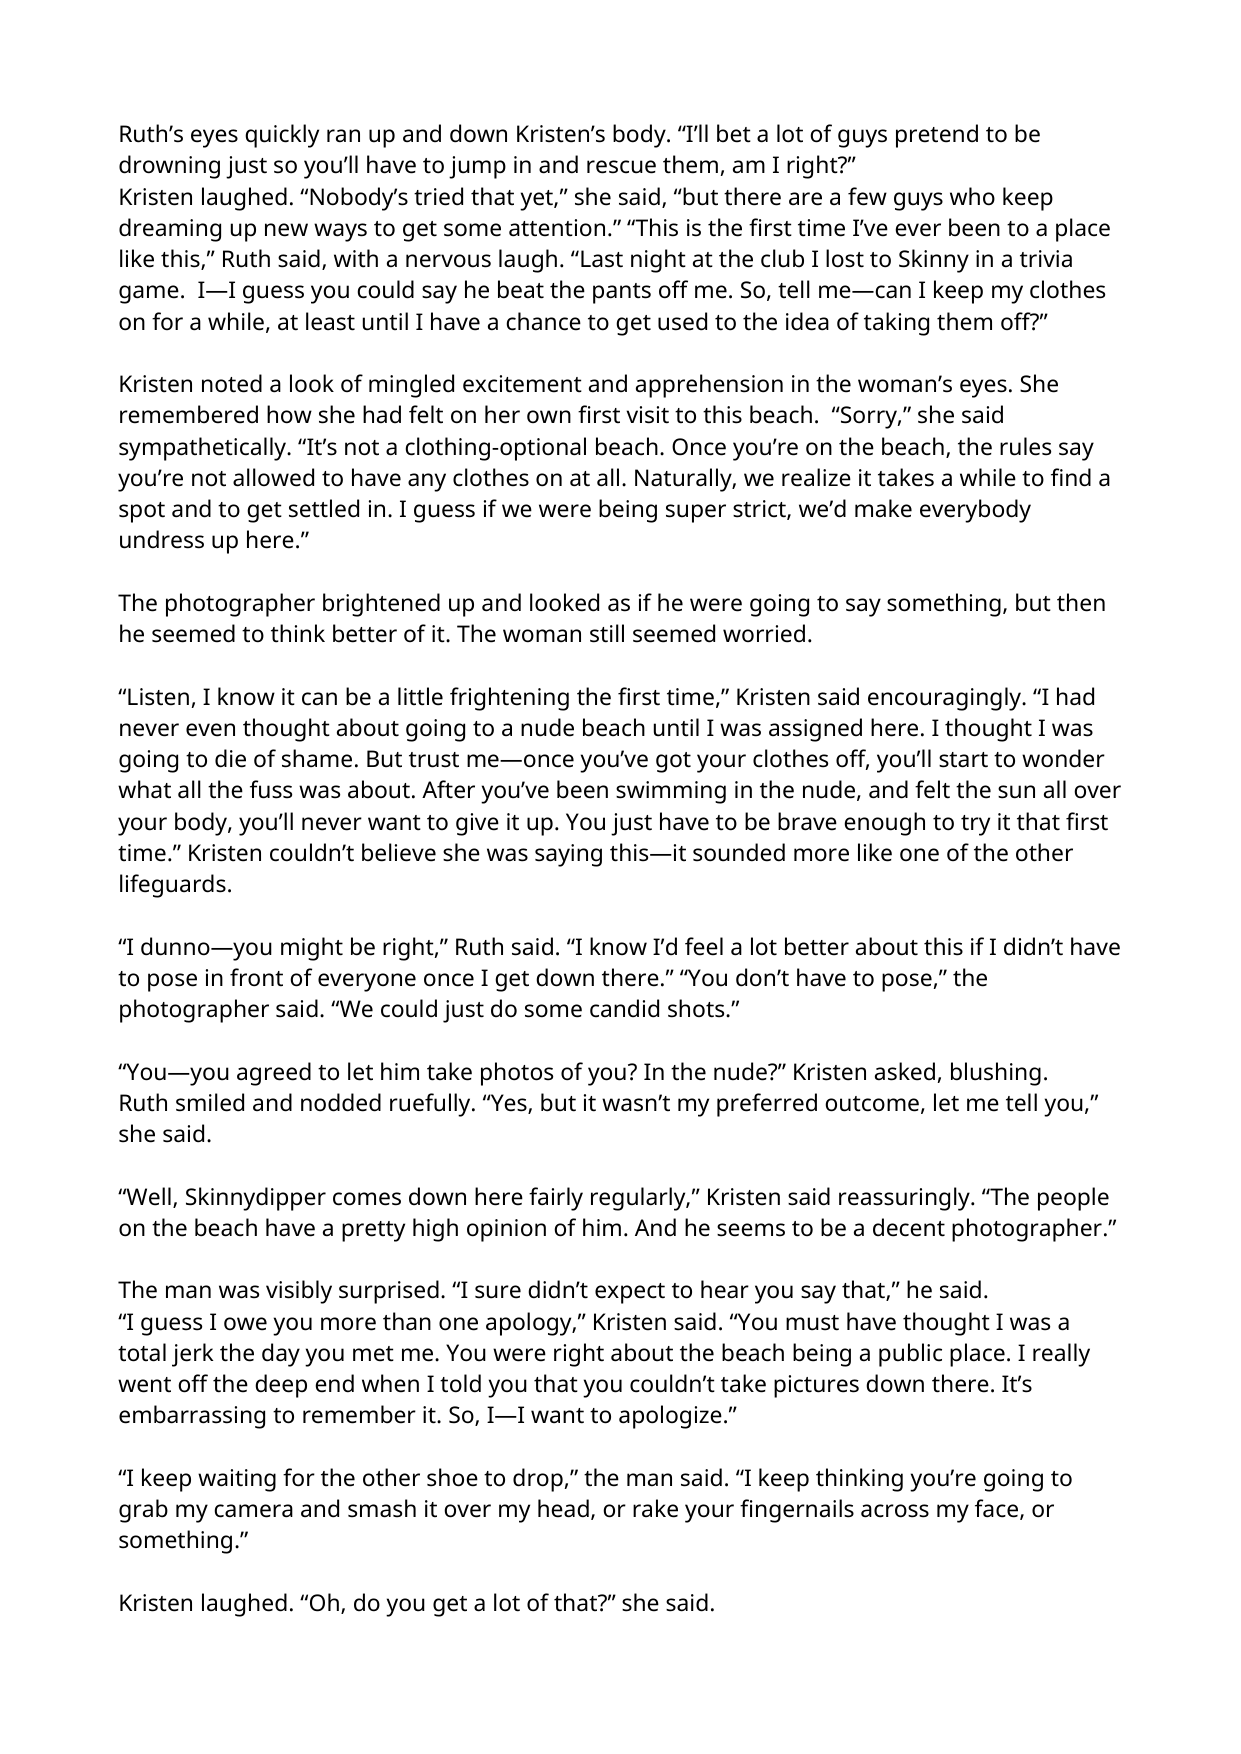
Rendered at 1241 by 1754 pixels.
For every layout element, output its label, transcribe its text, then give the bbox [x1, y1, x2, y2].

text Ruth smiled and nodded ruefully. “Yes, but it wasn’t my preferred outcome, let me tell you,” she said. [118, 1087, 1122, 1149]
text Kristen noted a look of mingled excitement and apprehension in the woman’s eyes. She remembered how she had felt on her own first visit to this beach. “Sorry,” she said sympathetically. “It’s not a clothing-optional beach. Once you’re on the beach, the rules say you’re not allowed to have any clothes on at all. Naturally, we realize it takes a while to find a spot and to get settled in. I guess if we were being super strict, we’d make everybody undress up here.” [118, 368, 1122, 556]
text The photographer brightened up and looked as if he were going to say something, but then he seemed to think better of it. The woman still seemed worried. [118, 587, 1122, 649]
text Ruth’s eyes quickly ran up and down Kristen’s body. “I’ll bet a lot of guys pretend to be drowning just so you’ll have to jump in and rescue them, am I right?” [118, 118, 1122, 181]
text “Listen, I know it can be a little frightening the first time,” Kristen said encouragingly. “I had never even thought about going to a nude beach until I was assigned here. I thought I was going to die of shame. But trust me—once you’ve got your clothes off, you’ll start to wonder what all the fuss was about. After you’ve been swimming in the nude, and felt the sun all over your body, you’ll never want to give it up. You just have to be brave enough to try it that first time.” Kristen couldn’t believe she was saying this—it sounded more like one of the other lifeguards. [118, 681, 1122, 899]
text “Well, Skinnydipper comes down here fairly regularly,” Kristen said reassuringly. “The people on the beach have a pretty high opinion of him. And he seems to be a decent photographer.” [118, 1181, 1122, 1243]
text The man was visibly surprised. “I sure didn’t expect to hear you say that,” he said. [118, 1274, 1122, 1306]
text “You—you agreed to let him take photos of you? In the nude?” Kristen asked, blushing. [118, 1056, 1122, 1087]
text “I keep waiting for the other shoe to drop,” the man said. “I keep thinking you’re going to grab my camera and smash it over my head, or rake your fingernails across my face, or something.” [118, 1462, 1122, 1556]
text Kristen laughed. “Nobody’s tried that yet,” she said, “but there are a few guys who keep dreaming up new ways to get some attention.” “This is the first time I’ve ever been to a place like this,” Ruth said, with a nervous laugh. “Last night at the club I lost to Skinny in a trivia game. I—I guess you could say he beat the pants off me. So, tell me—can I keep my clothes on for a while, at least until I have a chance to get used to the idea of taking them off?” [118, 181, 1122, 337]
text “I guess I owe you more than one apology,” Kristen said. “You must have thought I was a total jerk the day you met me. You were right about the beach being a public place. I really went off the deep end when I told you that you couldn’t take pictures down there. It’s embarrassing to remember it. So, I—I want to apologize.” [118, 1306, 1122, 1431]
text “I dunno—you might be right,” Ruth said. “I know I’d feel a lot better about this if I didn’t have to pose in front of everyone once I get down there.” “You don’t have to pose,” the photographer said. “We could just do some candid shots.” [118, 931, 1122, 1024]
text Kristen laughed. “Oh, do you get a lot of that?” she said. [118, 1587, 1122, 1618]
